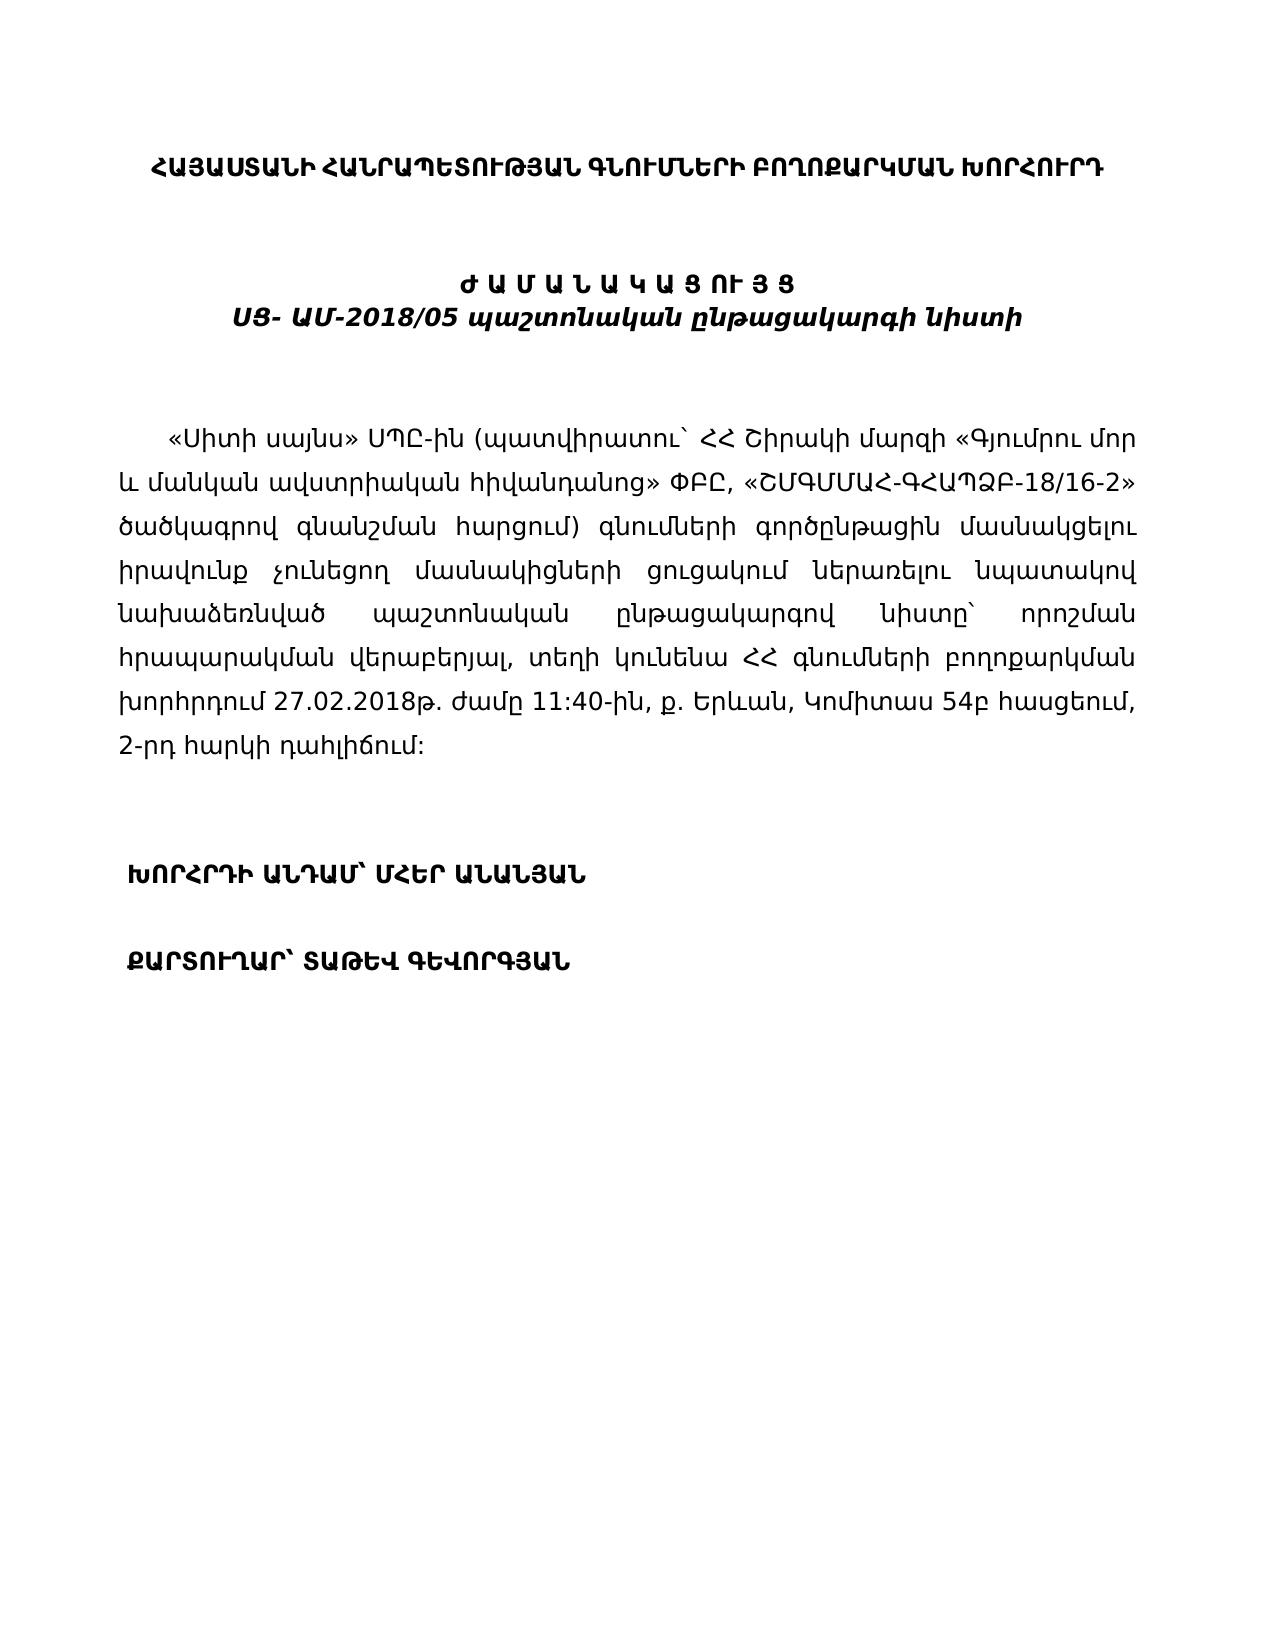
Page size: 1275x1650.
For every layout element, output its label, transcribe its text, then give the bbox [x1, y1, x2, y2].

text ՔԱՐՏՈՒՂԱՐ՝ ՏԱԹԵՎ ԳԵՎՈՐԳՅԱՆ [118, 947, 1137, 977]
text ՍՑ- ԱՄ-2018/05 պաշտոնական ընթացակարգի նիստի [118, 303, 1137, 333]
text ՀԱՅԱՍՏԱՆԻ ՀԱՆՐԱՊԵՏՈՒԹՅԱՆ ԳՆՈՒՄՆԵՐԻ ԲՈՂՈՔԱՐԿՄԱՆ ԽՈՐՀՈՒՐԴ [118, 150, 1137, 184]
text ԽՈՐՀՐԴԻ ԱՆԴԱՄ՝ ՄՀԵՐ ԱՆԱՆՅԱՆ [118, 860, 1137, 889]
text «Սիտի սայնս» ՍՊԸ-ին (պատվիրատու` ՀՀ Շիրակի մարզի «Գյումրու մոր և մանկան ավստրիական հիվանդանոց» ՓԲԸ, «ՇՄԳՄՄԱՀ-ԳՀԱՊՁԲ-18/16-2» ծածկագրով գնանշման հարցում) գնումների գործընթացին մասնակցելու իրավունք չունեցող մասնակիցների ցուցակում ներառելու նպատակով նախաձեռնված պաշտոնական ընթացակարգով նիստը՝ որոշման հրապարակման վերաբերյալ, տեղի կունենա ՀՀ գնումների բողոքարկման խորհրդում 27.02.2018թ. ժամը 11:40-ին, ք. Երևան, Կոմիտաս 54բ հասցեում, 2-րդ հարկի դահլիճում: [118, 424, 1137, 760]
text Ժ Ա Մ Ա Ն Ա Կ Ա Ց ՈՒ Յ Ց [118, 270, 1137, 299]
